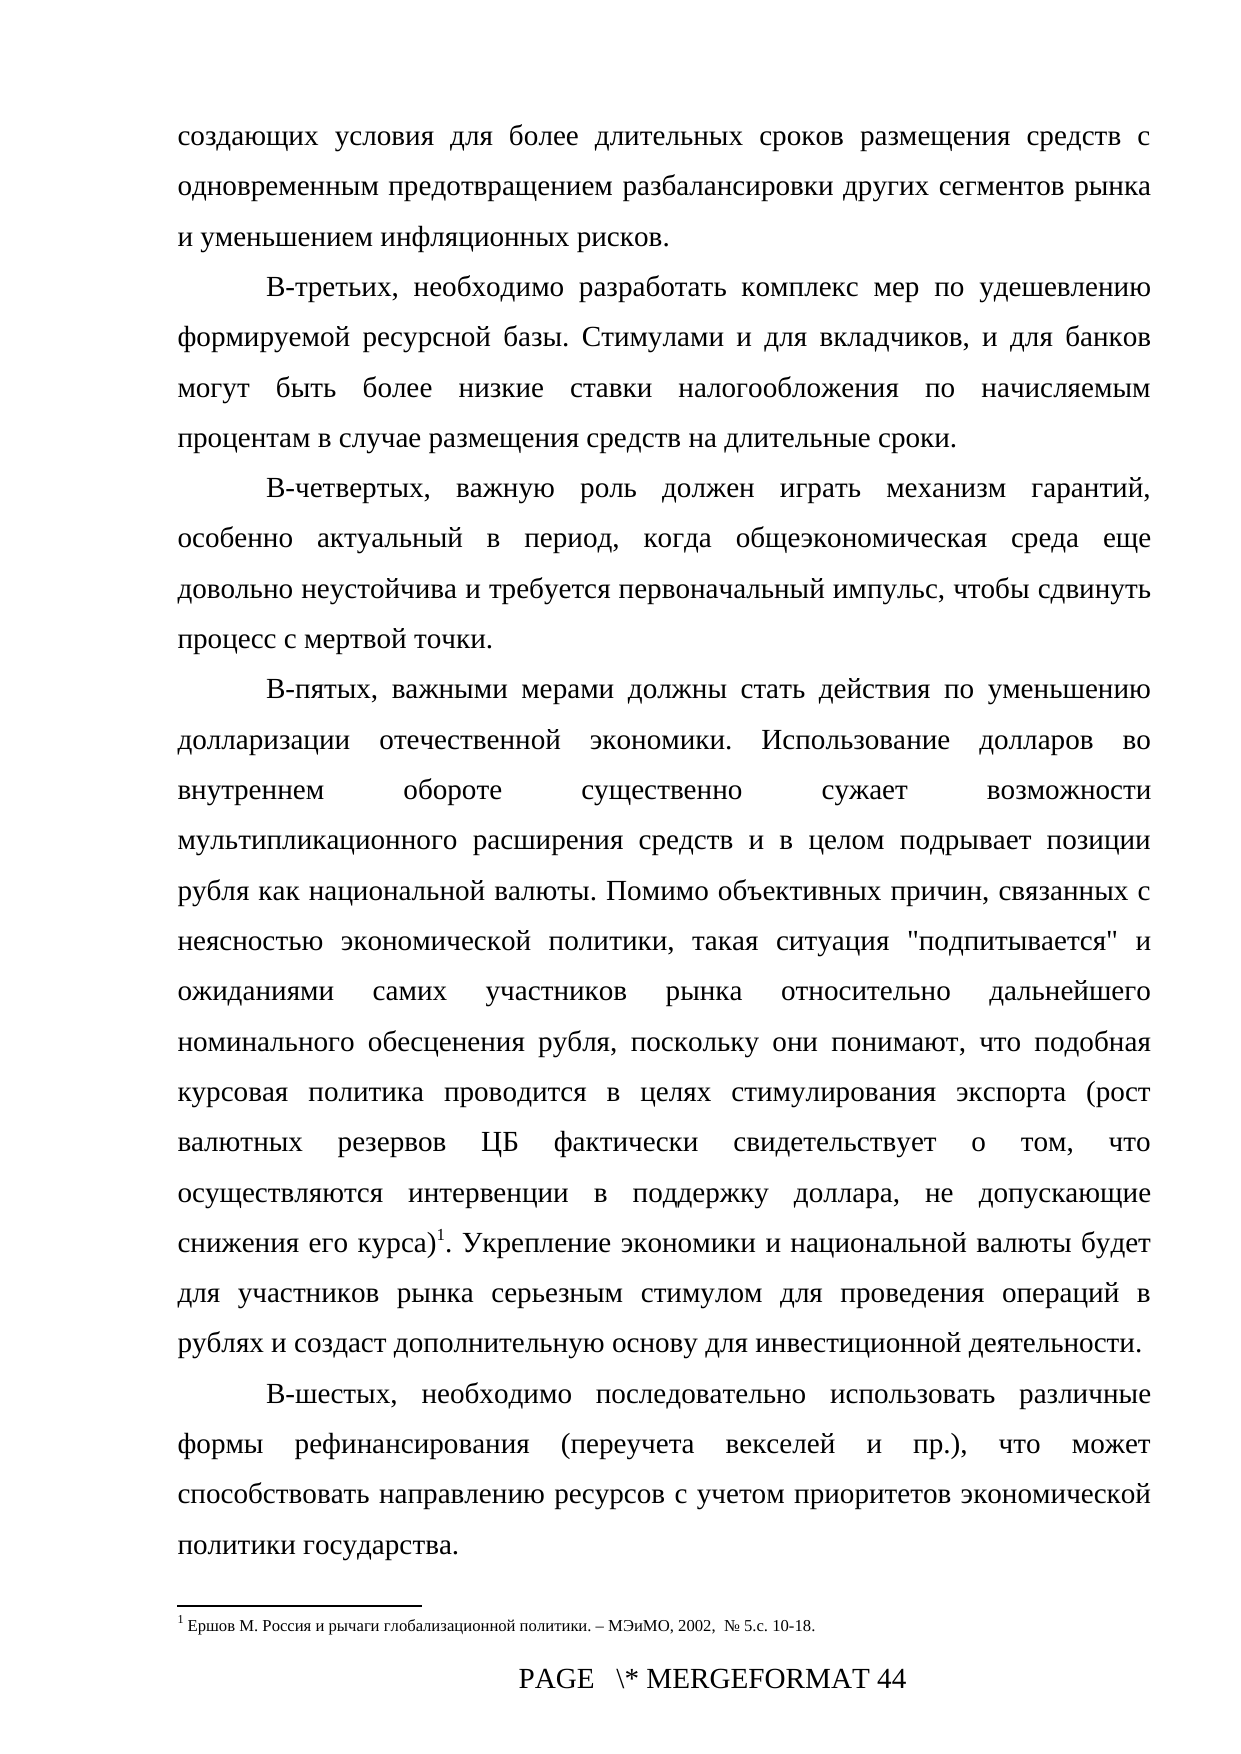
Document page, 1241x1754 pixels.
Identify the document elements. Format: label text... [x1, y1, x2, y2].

text В-пятых, важными мерами должны стать действия по уменьшению долларизации отечественной экономики. Использование долларов во внутреннем обороте существенно сужает возможности мультипликационного расширения средств и в целом подрывает позиции рубля как национальной валюты. Помимо объективных причин, связанных с неясностью экономической политики, такая ситуация "подпитывается" и ожиданиями самих участников рынка относительно дальнейшего номинального обесценения рубля, поскольку они понимают, что подобная курсовая политика проводится в целях стимулирования экспорта (рост валютных резервов ЦБ фактически свидетельствует о том, что осуществляются интервенции в поддержку доллара, не допускающие снижения его курса). Укрепление экономики и национальной валюты будет для участников рынка серьезным стимулом для проведения операций в рублях и создаст дополнительную основу для инвестиционной деятельности. [177, 672, 1152, 1359]
text В-четвертых, важную роль должен играть механизм гарантий, особенно актуальный в период, когда общеэкономическая среда еще довольно неустойчива и требуется первоначальный импульс, чтобы сдвинуть процесс с мертвой точки. [177, 470, 1152, 655]
text В-третьих, необходимо разработать комплекс мер по удешевлению формируемой ресурсной базы. Стимулами и для вкладчиков, и для банков могут быть более низкие ставки налогообложения по начисляемым процентам в случае размещения средств на длительные сроки. [177, 269, 1152, 453]
text В-шестых, необходимо последовательно использовать различные формы рефинансирования (переучета векселей и пр.), что может способствовать направлению ресурсов с учетом приоритетов экономической политики государства. [177, 1376, 1152, 1560]
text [177, 118, 1152, 252]
